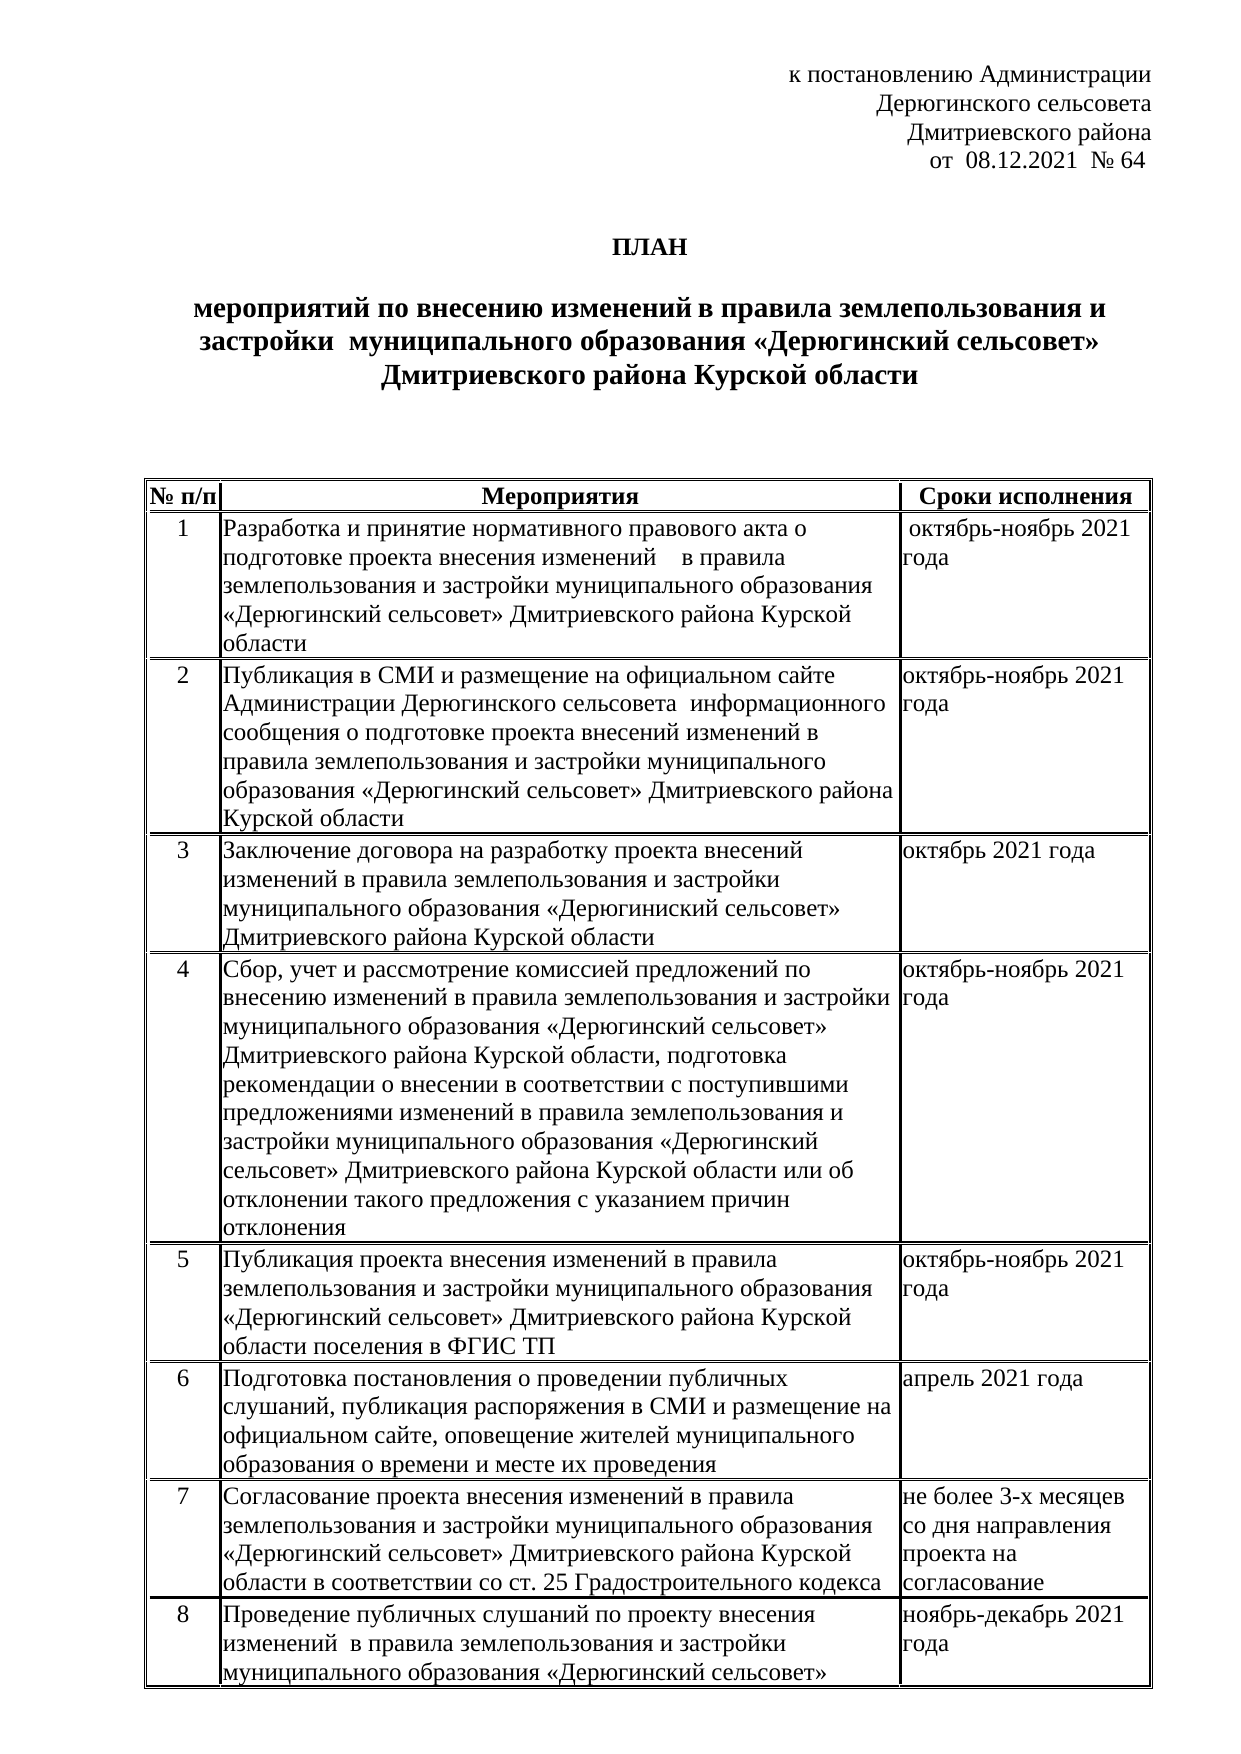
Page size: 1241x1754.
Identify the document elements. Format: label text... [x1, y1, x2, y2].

table_cell 6 [147, 1360, 219, 1478]
table_cell 2 [145, 657, 220, 832]
text к постановлению Администрации [148, 59, 1152, 88]
table_cell 4 [145, 951, 220, 1241]
table_cell апрель 2021 года [902, 1360, 1150, 1478]
text Дмитриевского района [148, 117, 1152, 145]
text мероприятий по внесению изменений в правила землепользования и застройки муниципального образования «Дерюгинский сельсовет» Дмитриевского района Курской области [148, 290, 1152, 391]
table_cell 7 [145, 1478, 220, 1596]
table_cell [900, 1596, 1149, 1685]
table_cell Заключение договора на разработку проекта внесений изменений в правила землепользования и застройки муниципального образования «Дерюгиниский сельсовет» Дмитриевского района Курской области [222, 836, 899, 951]
table_cell Разработка и принятие нормативного правового акта о подготовке проекта внесения изменений в правила землепользования и застройки муниципального образования «Дерюгинский сельсовет» Дмитриевского района Курской области [222, 513, 899, 657]
text от 08.12.2021 № 64 [148, 145, 1152, 174]
table_cell октябрь-ноябрь 2021 года [900, 951, 1151, 1241]
table_cell Согласование проекта внесения изменений в правила землепользования и застройки муниципального образования «Дерюгинский сельсовет» Дмитриевского района Курской области в соответствии со ст. 25 Градостроительного кодекса [222, 1481, 899, 1596]
table_cell 1 [147, 510, 219, 657]
table_cell 3 [147, 832, 219, 951]
table_cell не более 3-х месяцев со дня направления проекта на согласование [900, 1478, 1151, 1596]
text Дерюгинского сельсовета [148, 88, 1152, 117]
table_cell Сбор, учет и рассмотрение комиссией предложений по внесению изменений в правила землепользования и застройки муниципального образования «Дерюгинский сельсовет» Дмитриевского района Курской области, подготовка рекомендации о внесении в соответствии с поступившими предложениями изменений в правила землепользования и застройки муниципального образования «Дерюгинский сельсовет» Дмитриевского района Курской области или об отклонении такого предложения с указанием причин отклонения [222, 954, 899, 1241]
table_cell октябрь-ноябрь 2021 года [902, 510, 1150, 657]
table_header Мероприятия [220, 479, 900, 509]
table_cell октябрь-ноябрь 2021 года [900, 657, 1151, 832]
table_cell Подготовка постановления о проведении публичных слушаний, публикация распоряжения в СМИ и размещение на официальном сайте, оповещение жителей муниципального образования о времени и месте их проведения [222, 1363, 899, 1478]
table_cell 8 [147, 1596, 220, 1685]
table_cell 5 [147, 1241, 219, 1359]
table_header Сроки исполнения [900, 481, 1149, 509]
table_cell октябрь 2021 года [902, 832, 1150, 951]
table_cell октябрь-ноябрь 2021 года [902, 1241, 1150, 1359]
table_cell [220, 1599, 900, 1685]
table_cell Публикация проекта внесения изменений в правила землепользования и застройки муниципального образования «Дерюгинский сельсовет» Дмитриевского района Курской области поселения в ФГИС ТП [222, 1245, 899, 1359]
text ПЛАН [148, 232, 1152, 261]
table_cell Публикация в СМИ и размещение на официальном сайте Администрации Дерюгинского сельсовета информационного сообщения о подготовке проекта внесений изменений в правила землепользования и застройки муниципального образования «Дерюгинский сельсовет» Дмитриевского района Курской области [222, 660, 899, 832]
table_header № п/п [147, 481, 220, 509]
